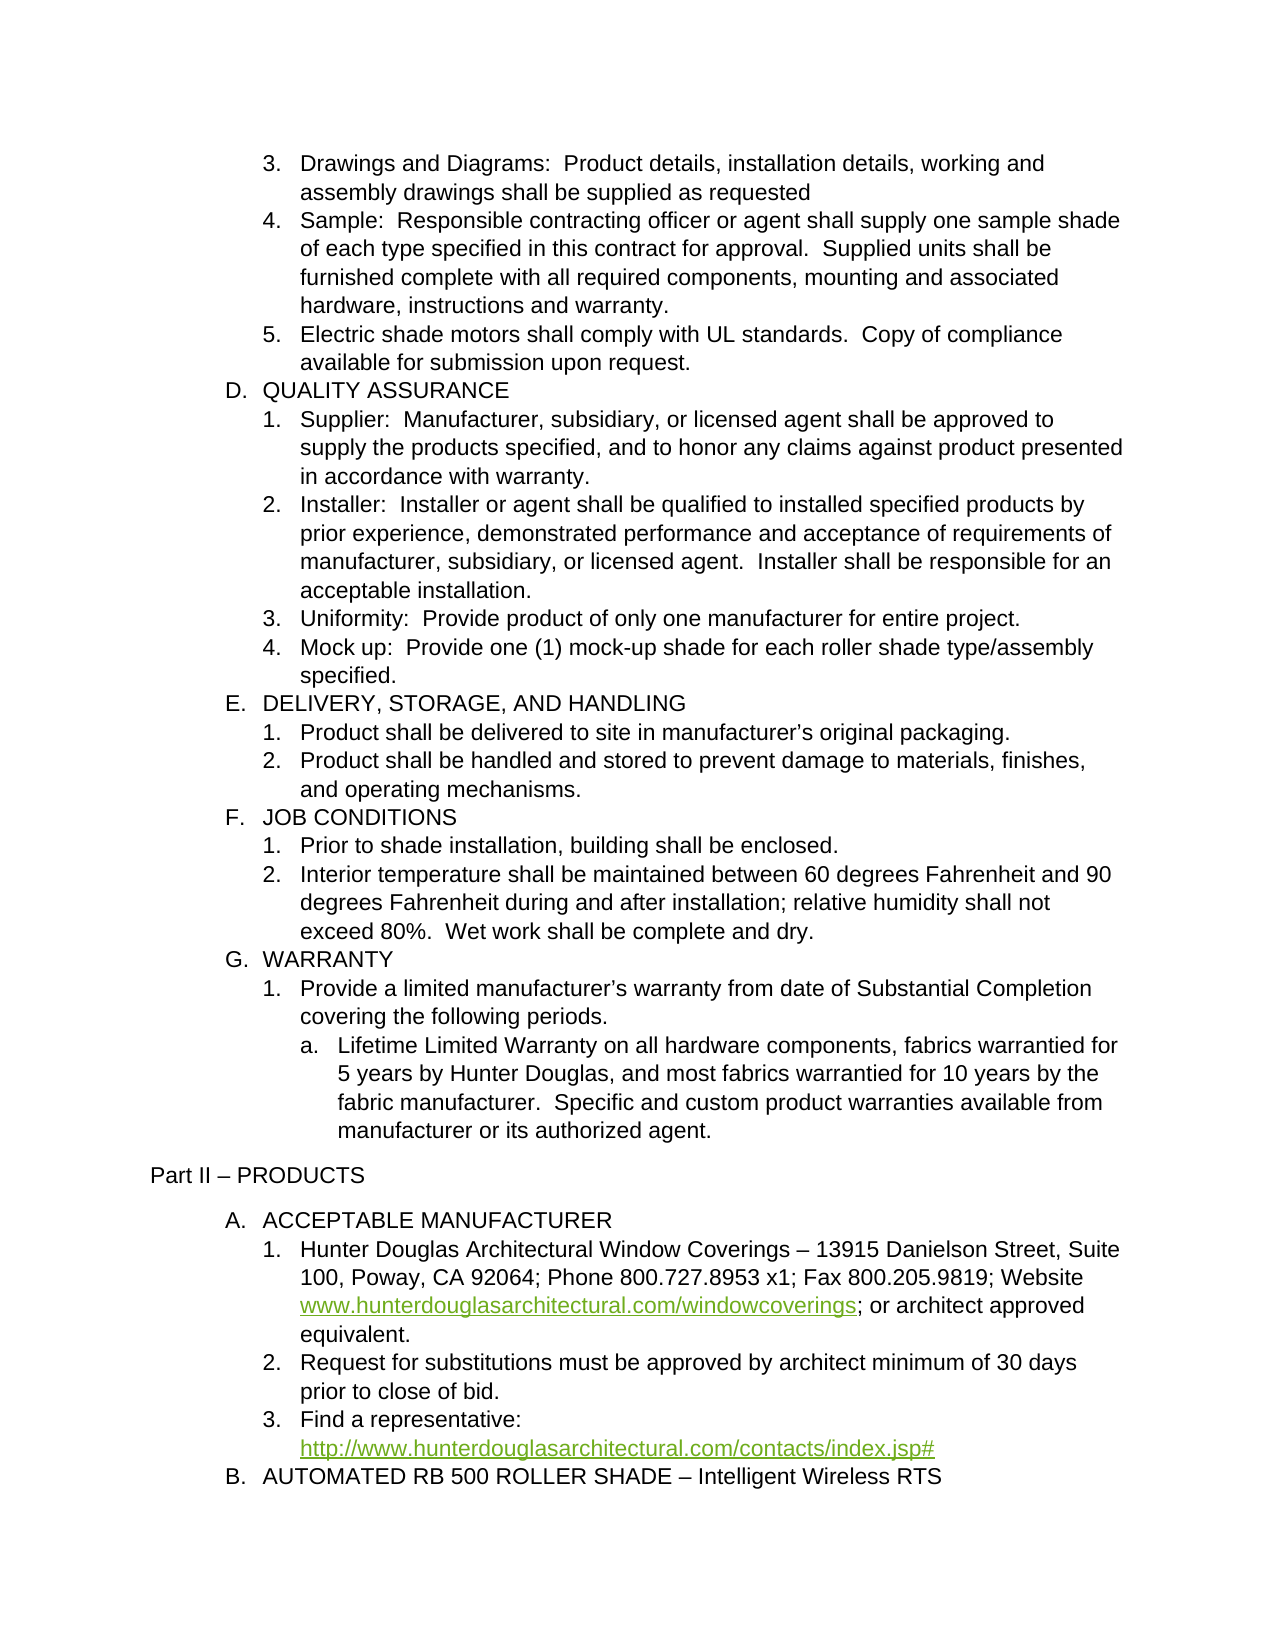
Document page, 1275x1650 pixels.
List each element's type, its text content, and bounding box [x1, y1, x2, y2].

list WARRANTY [225, 946, 1125, 973]
list Electric shade motors shall comply with UL standards. Copy of compliance available for submission upon request. [262, 321, 1125, 375]
list AUTOMATED RB 500 ROLLER SHADE – Intelligent Wireless RTS [225, 1463, 1125, 1489]
list Product shall be handled and stored to prevent damage to materials, finishes, and operating mechanisms. [262, 747, 1125, 802]
list Product shall be delivered to site in manufacturer’s original packaging. [262, 719, 1125, 745]
list Provide a limited manufacturer’s warranty from date of Substantial Completion covering the following periods. [262, 975, 1125, 1029]
list Lifetime Limited Warranty on all hardware components, fabrics warrantied for 5 years by Hunter Douglas, and most fabrics warrantied for 10 years by the fabric manufacturer. Specific and custom product warranties available from manufacturer or its authorized agent. [300, 1032, 1125, 1143]
list JOB CONDITIONS [225, 804, 1125, 830]
list DELIVERY, STORAGE, AND HANDLING [225, 690, 1125, 717]
list Mock up: Provide one (1) mock-up shade for each roller shade type/assembly specified. [262, 633, 1125, 688]
list Sample: Responsible contracting officer or agent shall supply one sample shade of each type specified in this contract for approval. Supplied units shall be furnished complete with all required components, mounting and associated hardware, instructions and warranty. [262, 207, 1125, 318]
list Supplier: Manufacturer, subsidiary, or licensed agent shall be approved to supply the products specified, and to honor any claims against product presented in accordance with warranty. [262, 406, 1125, 489]
list Installer: Installer or agent shall be qualified to installed specified products by prior experience, demonstrated performance and acceptance of requirements of manufacturer, subsidiary, or licensed agent. Installer shall be responsible for an acceptable installation. [262, 491, 1125, 603]
text Part II – PRODUCTS [150, 1162, 1125, 1188]
list ACCEPTABLE MANUFACTURER [225, 1207, 1125, 1233]
list Interior temperature shall be maintained between 60 degrees Fahrenheit and 90 degrees Fahrenheit during and after installation; relative humidity shall not exceed 80%. Wet work shall be complete and dry. [262, 861, 1125, 944]
list Drawings and Diagrams: Product details, installation details, working and assembly drawings shall be supplied as requested [262, 150, 1125, 205]
list Request for substitutions must be approved by architect minimum of 30 days prior to close of bid. [262, 1349, 1125, 1404]
list Find a representative: http://www.hunterdouglasarchitectural.com/contacts/index.jsp# [262, 1406, 1125, 1461]
list QUALITY ASSURANCE [225, 377, 1125, 404]
list Hunter Douglas Architectural Window Coverings – 13915 Danielson Street, Suite 100, Poway, CA 92064; Phone 800.727.8953 x1; Fax 800.205.9819; Website www.hunterdouglasarchitectural.com/windowcoverings; or architect approved equivalent. [262, 1236, 1125, 1347]
list Prior to shade installation, building shall be enclosed. [262, 832, 1125, 859]
list Uniformity: Provide product of only one manufacturer for entire project. [262, 605, 1125, 631]
